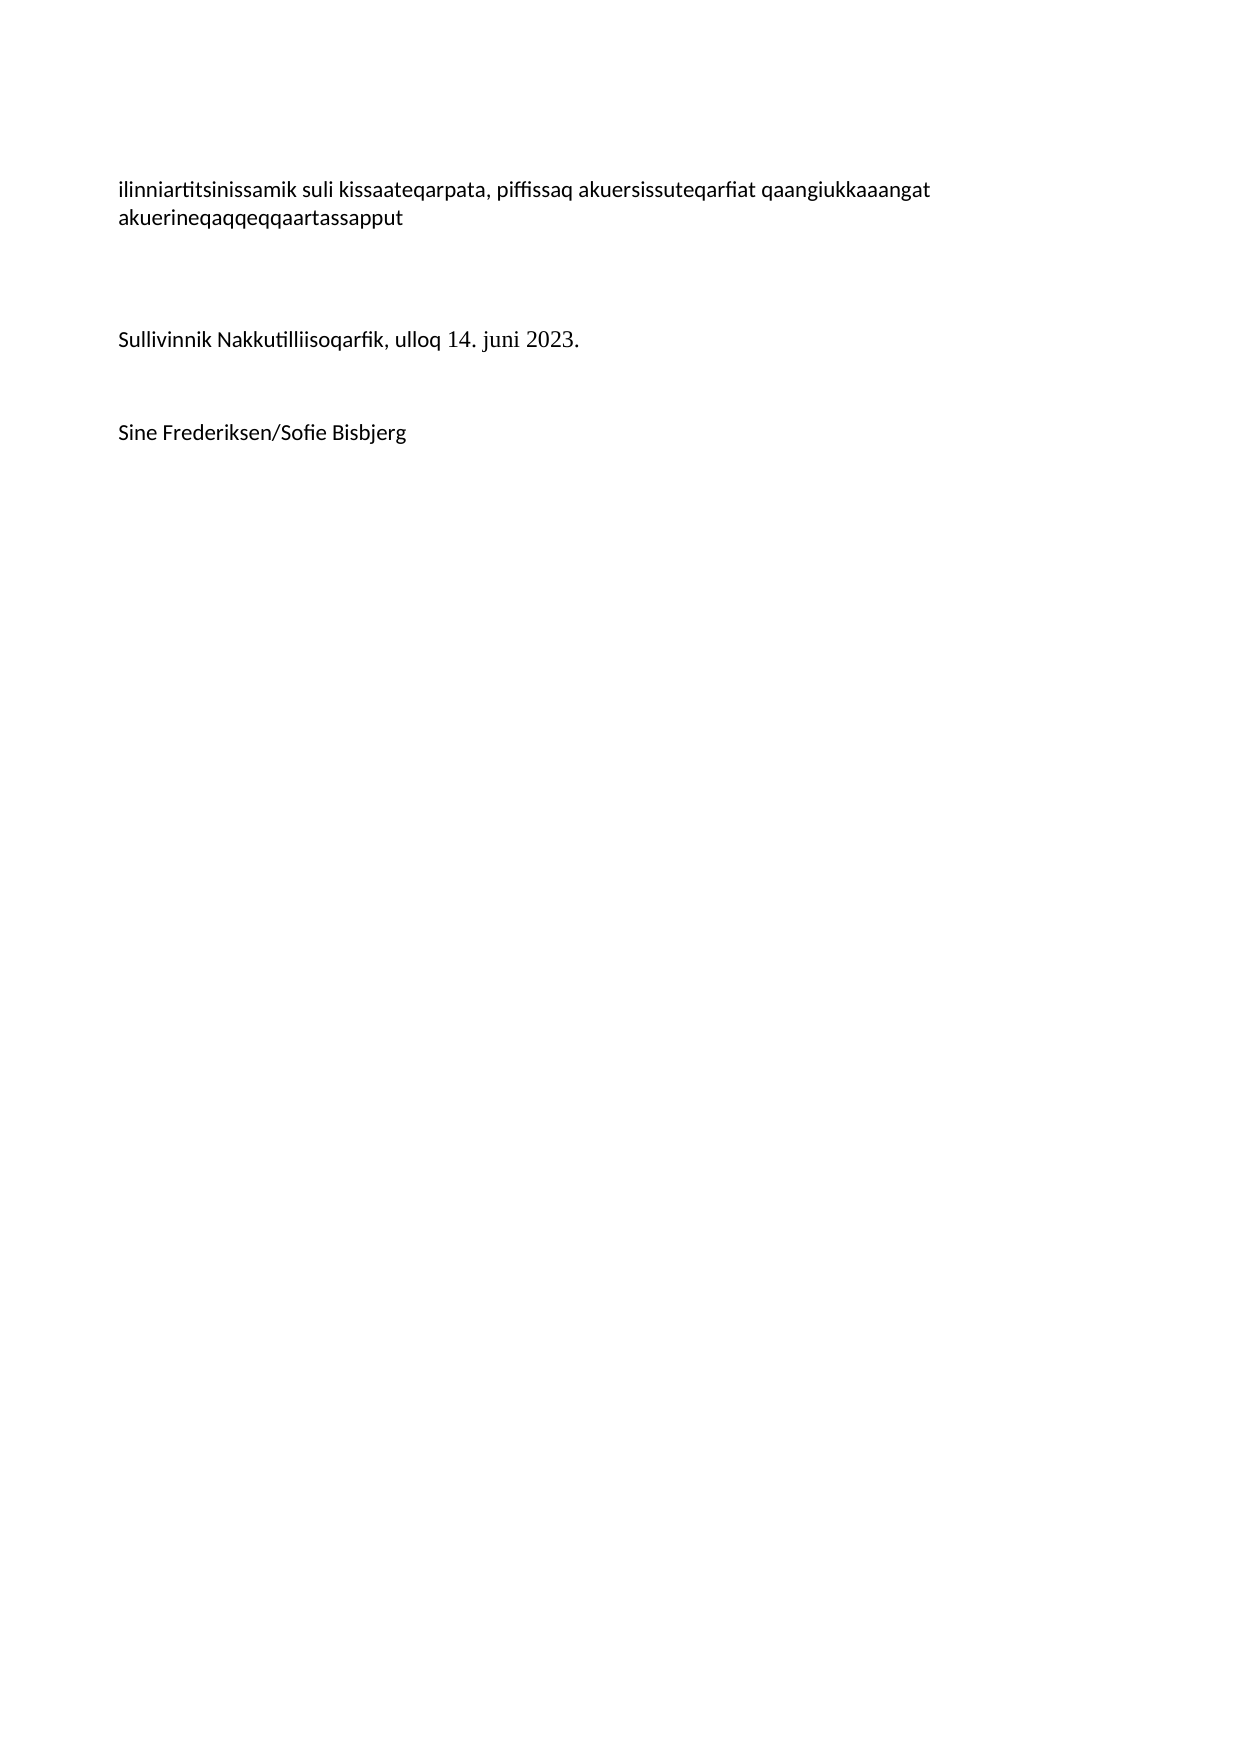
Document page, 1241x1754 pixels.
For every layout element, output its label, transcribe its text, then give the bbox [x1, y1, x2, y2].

text ilinniartitsinissamik suli kissaateqarpata, piffissaq akuersissuteqarfiat qaangiukkaaangat akuerineqaqqeqqaartassapput [118, 175, 934, 231]
text Sine Frederiksen/Sofie Bisbjerg [118, 418, 1134, 447]
text Sullivinnik Nakkutilliisoqarfik, ulloq 14. juni 2023. [118, 325, 1134, 353]
